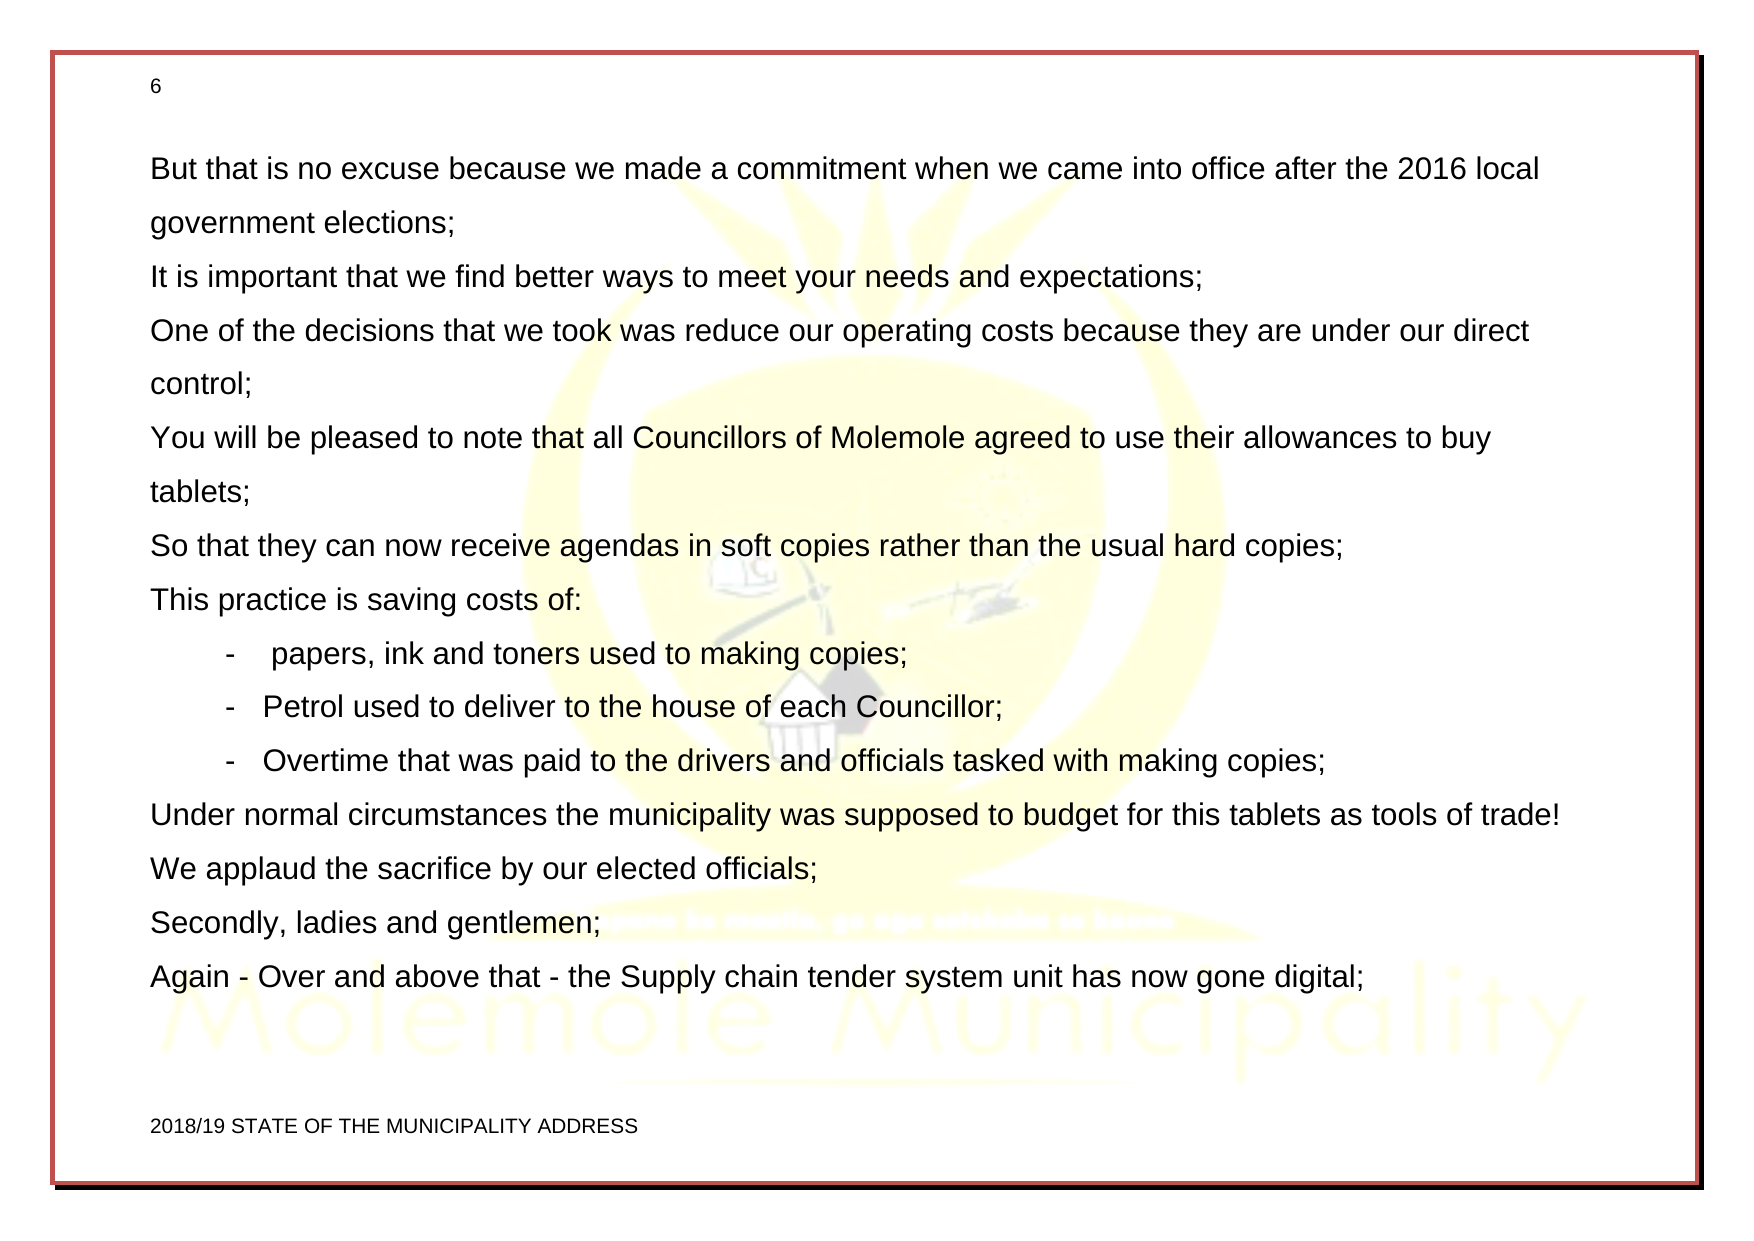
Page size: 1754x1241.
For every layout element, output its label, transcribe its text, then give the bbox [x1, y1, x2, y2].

text But that is no excuse because we made a commitment when we came into office after the 2016 local government elections; [150, 150, 1599, 240]
text This practice is saving costs of: [150, 581, 1599, 617]
list Overtime that was paid to the drivers and officials tasked with making copies; [225, 742, 1599, 778]
text It is important that we find better ways to meet your needs and expectations; [150, 258, 1599, 294]
list papers, ink and toners used to making copies; [225, 635, 1599, 671]
text So that they can now receive agendas in soft copies rather than the usual hard copies; [150, 527, 1599, 563]
text Secondly, ladies and gentlemen; [150, 904, 1599, 940]
text One of the decisions that we took was reduce our operating costs because they are under our direct control; [150, 312, 1599, 401]
text Again - Over and above that - the Supply chain tender system unit has now gone digital; [150, 958, 1599, 994]
list Petrol used to deliver to the house of each Councillor; [225, 688, 1599, 724]
text Under normal circumstances the municipality was supposed to budget for this tablets as tools of trade! [150, 796, 1599, 832]
text You will be pleased to note that all Councillors of Molemole agreed to use their allowances to buy tablets; [150, 419, 1599, 509]
text We applaud the sacrifice by our elected officials; [150, 850, 1599, 886]
